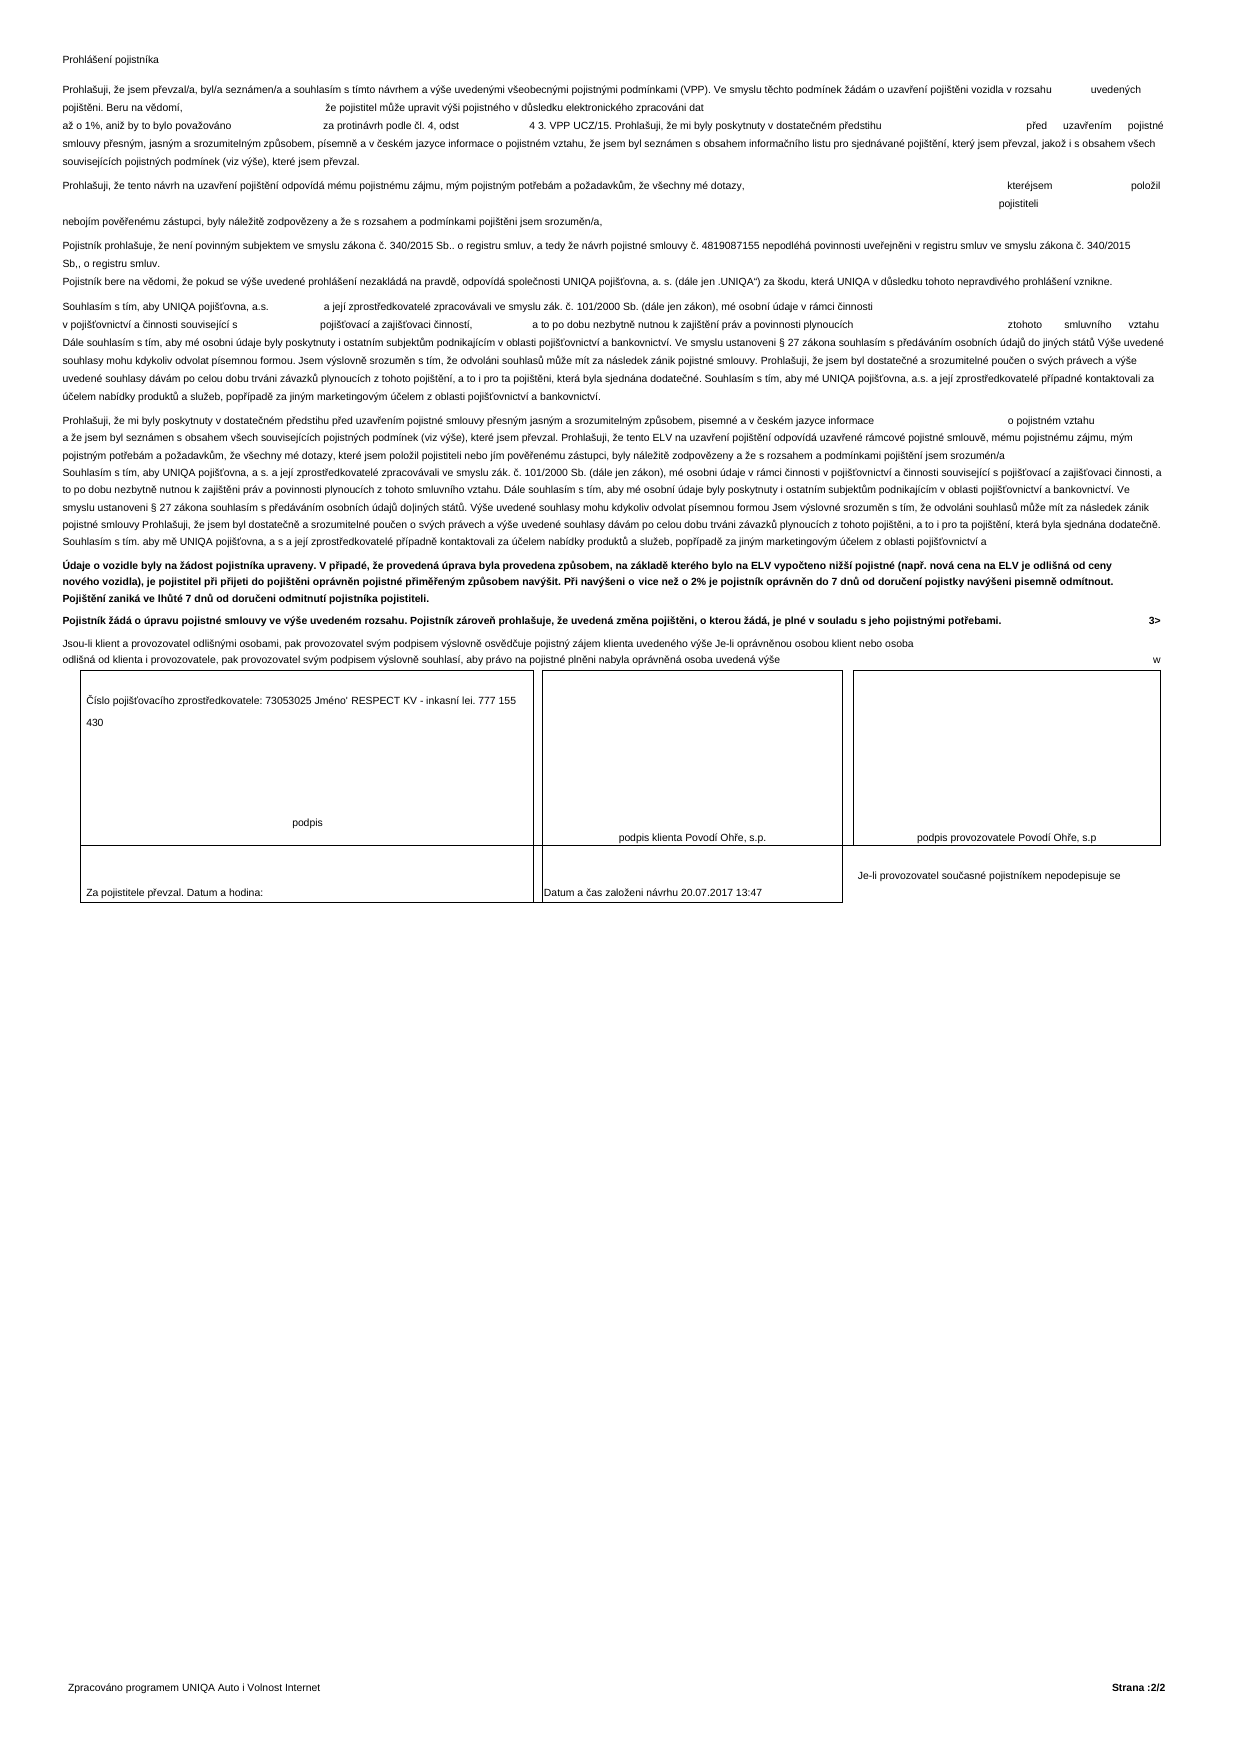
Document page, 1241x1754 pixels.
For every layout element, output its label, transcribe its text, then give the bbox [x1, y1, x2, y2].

text Souhlasím s tím, aby UNIQA pojišťovna, a.s. a její zprostředkovatelé zpracovávali ve smyslu zák. č. 101/2000 Sb. (dále jen zákon), mé osobní údaje v rámci činnosti [62, 296, 1183, 314]
table_cell [534, 846, 542, 902]
text Prohlašuji, že tento návrh na uzavření pojištění odpovídá mému pojistnému zájmu, mým pojistným potřebám a požadavkům, že všechny mé dotazy, které jsem položil pojistiteli [62, 175, 1183, 211]
table_cell Za pojistitele převzal. Datum a hodina: [81, 846, 533, 902]
text Pojistník žádá o úpravu pojistné smlouvy ve výše uvedeném rozsahu. Pojistník zároveň prohlašuje, že uvedená změna pojištěni, o kterou žádá, je plné v souladu s jeho pojistnými potřebami. 3> [62, 612, 1179, 628]
table_cell Je-li provozovatel současné pojistníkem nepodepisuje se [843, 846, 1160, 902]
text nebojím pověřenému zástupci, byly náležitě zodpovězeny a že s rozsahem a podmínkami pojištěni jsem srozuměn/a, [62, 211, 1183, 229]
text Pojistník prohlašuje, že není povinným subjektem ve smyslu zákona č. 340/2015 Sb.. o registru smluv, a tedy že návrh pojistné smlouvy č. 4819087155 nepodléhá povinnosti uveřejněni v registru smluv ve smyslu zákona č. 340/2015 Sb,, o registru smluv. [62, 235, 1147, 271]
text a že jsem byl seznámen s obsahem všech souvisejících pojistných podmínek (viz výše), které jsem převzal. Prohlašuji, že tento ELV na uzavření pojištění odpovídá uzavřené rámcové pojistné smlouvě, mému pojistnému zájmu, mým pojistným potřebám a požadavkům, že všechny mé dotazy, které jsem položil pojistiteli nebo jím pověřenému zástupci, byly náležitě zodpovězeny a že s rozsahem a podmínkami pojištění jsem srozumén/a [62, 428, 1147, 463]
text smlouvy přesným, jasným a srozumitelným způsobem, písemně a v českém jazyce informace o pojistném vztahu, že jsem byl seznámen s obsahem informačního listu pro sjednávané pojištění, který jsem převzal, jakož i s obsahem všech souvisejících pojistných podmínek (viz výše), které jsem převzal. [62, 133, 1179, 169]
table_header Číslo pojišťovacího zprostředkovatele: 73053025 Jméno' RESPECT KV - inkasní lei. 777 155 430 podpis [81, 671, 533, 845]
text Dále souhlasím s tím, aby mé osobni údaje byly poskytnuty i ostatním subjektům podnikajícím v oblasti pojišťovnictví a bankovnictví. Ve smyslu ustanoveni § 27 zákona souhlasím s předáváním osobních údajů do jiných států Výše uvedené souhlasy mohu kdykoliv odvolat písemnou formou. Jsem výslovně srozuměn s tím, že odvoláni souhlasů může mít za následek zánik pojistné smlouvy. Prohlašuji, že jsem byl dostatečné a srozumitelné poučen o svých právech a výše uvedené souhlasy dávám po celou dobu trváni závazků plynoucích z tohoto pojištění, a to i pro ta pojištěni, která byla sjednána dodatečné. Souhlasím s tím, aby mé UNIQA pojišťovna, a.s. a její zprostředkovatelé případné kontaktovali za účelem nabídky produktů a služeb, popřípadě za jiným marketingovým účelem z oblasti pojišťovnictví a bankovnictví. [62, 332, 1179, 404]
table_header podpis provozovatele Povodí Ohře, s.p [854, 671, 1160, 845]
text až o 1%, aniž by to bylo považováno za protinávrh podle čl. 4, odst 4 3. VPP UCZ/15. Prohlašuji, že mi byly poskytnuty v dostatečném předstihu před uzavřením pojistné [62, 115, 1183, 133]
text Prohlašuji, že jsem převzal/a, byl/a seznámen/a a souhlasím s tímto návrhem a výše uvedenými všeobecnými pojistnými podmínkami (VPP). Ve smyslu těchto podmínek žádám o uzavření pojištěni vozidla v rozsahu uvedených pojištěni. Beru na vědomí, že pojistitel může upravit výši pojistného v důsledku elektronického zpracováni dat [62, 79, 1179, 115]
text v pojišťovnictví a činnosti související s pojišťovací a zajišťovaci činností, a to po dobu nezbytně nutnou k zajištění práv a povinnosti plynoucích z tohoto smluvního vztahu [62, 314, 1183, 332]
text Souhlasím s tím, aby UNIQA pojišťovna, a s. a její zprostředkovatelé zpracovávali ve smyslu zák. č. 101/2000 Sb. (dále jen zákon), mé osobni údaje v rámci činnosti v pojišťovnictví a činnosti související s pojišťovací a zajišťovaci činnosti, a to po dobu nezbytně nutnou k zajištěni práv a povinnosti plynoucích z tohoto smluvního vztahu. Dále souhlasím s tím, aby mé osobní údaje byly poskytnuty i ostatním subjektům podnikajícím v oblasti pojišťovnictví a bankovnictví. Ve smyslu ustanoveni § 27 zákona souhlasím s předáváním osobních údajů do|iných států. Výše uvedené souhlasy mohu kdykoliv odvolat písemnou formou Jsem výslovné srozuměn s tím, že odvoláni souhlasů může mít za následek zánik pojistné smlouvy Prohlašuji, že jsem byl dostatečně a srozumitelné poučen o svých právech a výše uvedené souhlasy dávám po celou dobu trváni závazků plynoucích z tohoto pojištěni, a to i pro ta pojištění, která byla sjednána dodatečně. Souhlasím s tím. aby mě UNIQA pojišťovna, a s a její zprostředkovatelé případně kontaktovali za účelem nabídky produktů a služeb, popřípadě za jiným marketingovým účelem z oblasti pojišťovnictví a [62, 463, 1164, 549]
text Údaje o vozidle byly na žádost pojistníka upraveny. V připadé, že provedená úprava byla provedena způsobem, na základě kterého bylo na ELV vypočteno nižší pojistné (např. nová cena na ELV je odlišná od ceny nového vozidla), je pojistitel při přijeti do pojištěni oprávněn pojistné přiměřeným způsobem navýšit. Při navýšeni o vice než o 2% je pojistník oprávněn do 7 dnů od doručení pojistky navýšeni pisemně odmítnout. Pojištění zaniká ve lhůté 7 dnů od doručeni odmitnutí pojistníka pojistiteli. [62, 556, 1147, 605]
table_header podpis klienta Povodí Ohře, s.p. [543, 671, 842, 845]
text Prohlašuji, že mi byly poskytnuty v dostatečném předstihu před uzavřením pojistné smlouvy přesným jasným a srozumitelným způsobem, pisemné a v českém jazyce informace o pojistném vztahu [62, 411, 1183, 428]
text Pojistník bere na vědomi, že pokud se výše uvedené prohlášení nezakládá na pravdě, odpovídá společnosti UNIQA pojišťovna, a. s. (dále jen .UNIQA“) za škodu, která UNIQA v důsledku tohoto nepravdivého prohlášení vznikne. [62, 271, 1147, 289]
table_header [534, 670, 542, 845]
table_cell Datum a čas založeni návrhu 20.07.2017 13:47 [543, 846, 842, 902]
table_header [843, 670, 853, 845]
